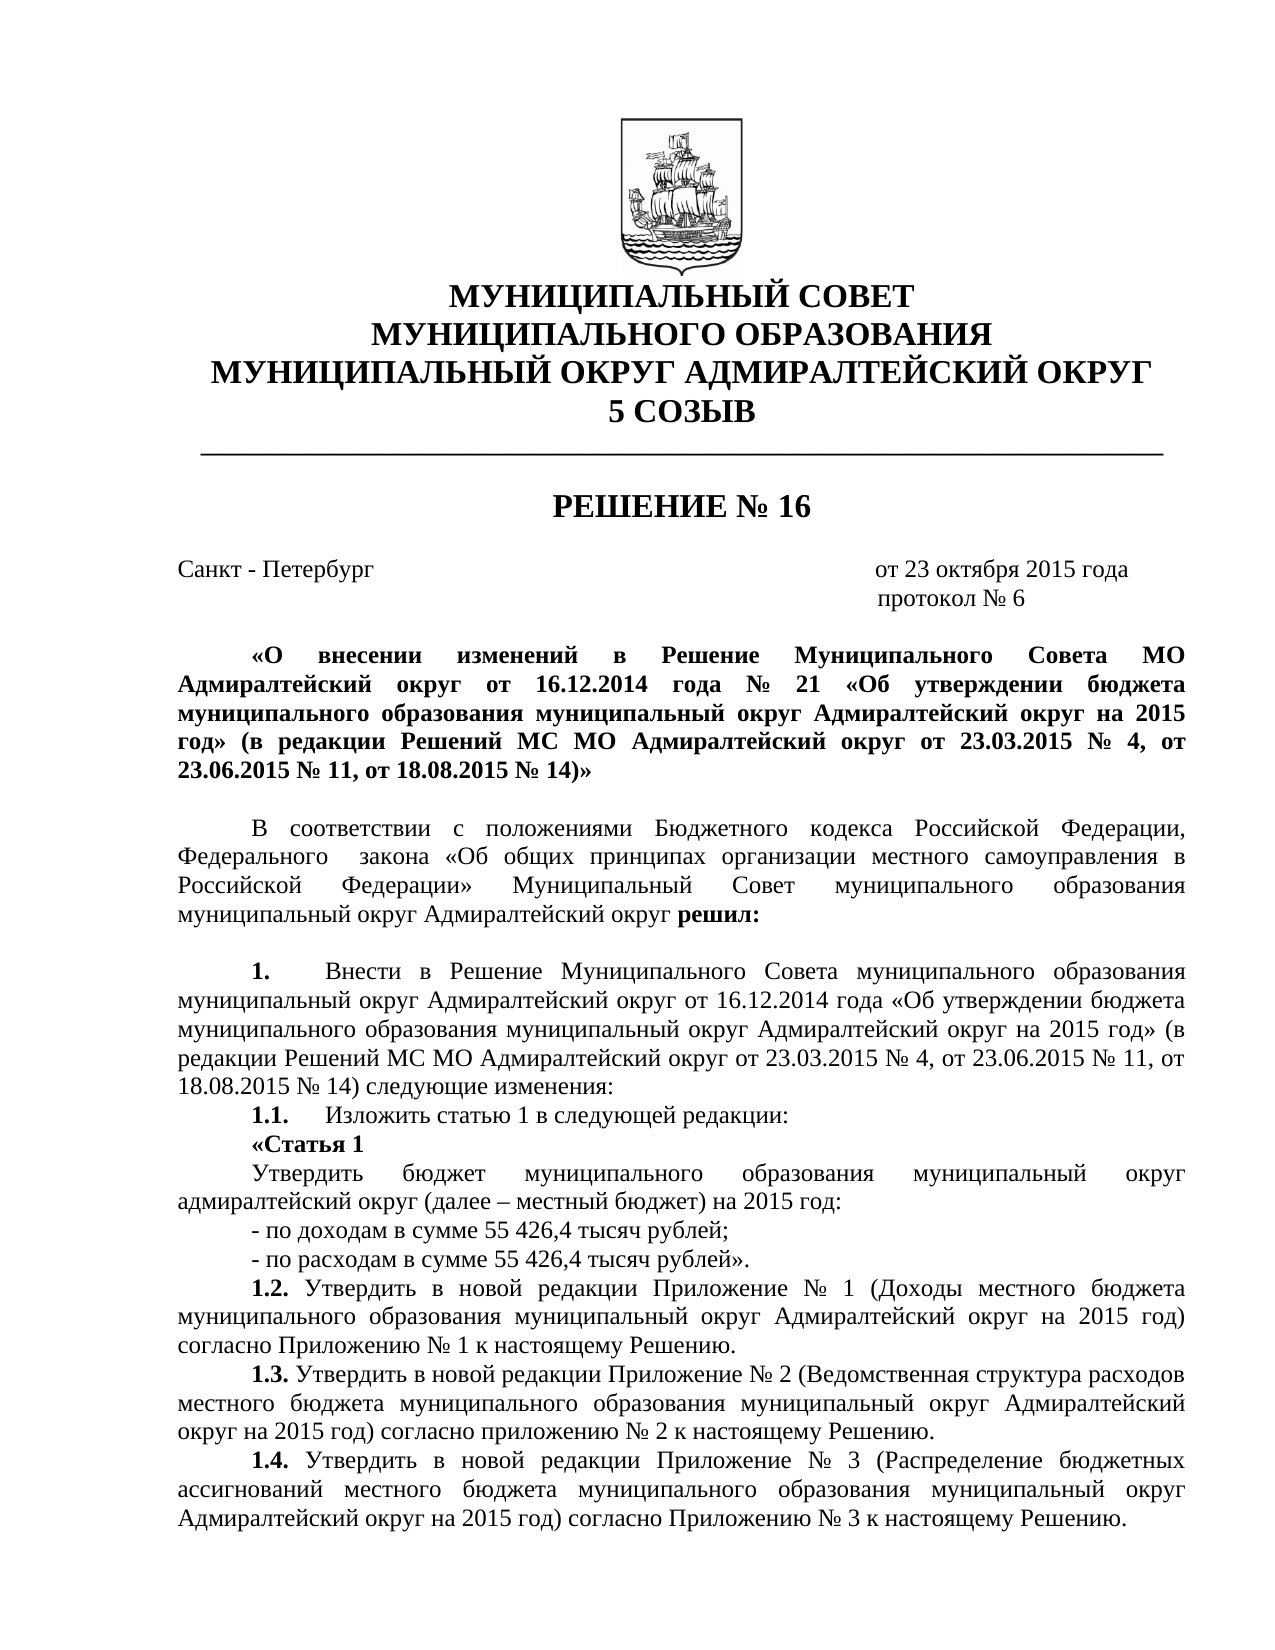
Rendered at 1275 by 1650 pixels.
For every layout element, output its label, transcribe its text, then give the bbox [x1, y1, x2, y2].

text «О внесении изменений в Решение Муниципального Совета МО Адмиралтейский округ от 16.12.2014 года № 21 «Об утверждении бюджета муниципального образования муниципальный округ Адмиралтейский округ на 2015 год» (в редакции Решений МС МО Адмиралтейский округ от 23.03.2015 № 4, от 23.06.2015 № 11, от 18.08.2015 № 14)» [177, 640, 1186, 784]
text протокол № 6 [177, 583, 1186, 611]
list Изложить статью 1 в следующей редакции: [251, 1100, 1186, 1129]
subtitle МУНИЦИПАЛЬНОГО ОБРАЗОВАНИЯ [177, 314, 1186, 353]
text 1.4. Утвердить в новой редакции Приложение № 3 (Распределение бюджетных ассигнований местного бюджета муниципального образования муниципальный округ Адмиралтейский округ на 2015 год) согласно Приложению № 3 к настоящему Решению. [177, 1445, 1186, 1531]
text - по расходам в сумме 55 426,4 тысяч рублей». [177, 1244, 1186, 1273]
subtitle МУНИЦИПАЛЬНЫЙ СОВЕТ [177, 276, 1186, 314]
text 1.2. Утвердить в новой редакции Приложение № 1 (Доходы местного бюджета муниципального образования муниципальный округ Адмиралтейский округ на 2015 год) согласно Приложению № 1 к настоящему Решению. [177, 1273, 1186, 1359]
subtitle 5 созыв [177, 391, 1186, 429]
text 1.3. Утвердить в новой редакции Приложение № 2 (Ведомственная структура расходов местного бюджета муниципального образования муниципальный округ Адмиралтейский округ на 2015 год) согласно приложению № 2 к настоящему Решению. [177, 1359, 1186, 1445]
text Санкт - Петербург от 23 октября 2015 года [177, 554, 1186, 583]
list Внести в Решение Муниципального Совета муниципального образования муниципальный округ Адмиралтейский округ от 16.12.2014 года «Об утверждении бюджета муниципального образования муниципальный округ Адмиралтейский округ на 2015 год» (в редакции Решений МС МО Адмиралтейский округ от 23.03.2015 № 4, от 23.06.2015 № 11, от 18.08.2015 № 14) следующие изменения: [177, 956, 1186, 1100]
text Утвердить бюджет муниципального образования муниципальный округ адмиралтейский округ (далее – местный бюджет) на 2015 год: [177, 1158, 1186, 1215]
text В соответствии с положениями Бюджетного кодекса Российской Федерации, Федерального закона «Об общих принципах организации местного самоуправления в Российской Федерации» Муниципальный Совет муниципального образования муниципальный округ Адмиралтейский округ решил: [177, 813, 1186, 928]
text РЕШЕНИЕ № 16 [177, 487, 1186, 525]
picture [620, 118, 743, 276]
subtitle муниципальный округ Адмиралтейский округ [177, 353, 1186, 391]
text - по доходам в сумме 55 426,4 тысяч рублей; [177, 1215, 1186, 1244]
text _____________________________________________________________________________ [177, 429, 1186, 458]
text «Статья 1 [251, 1129, 1186, 1158]
